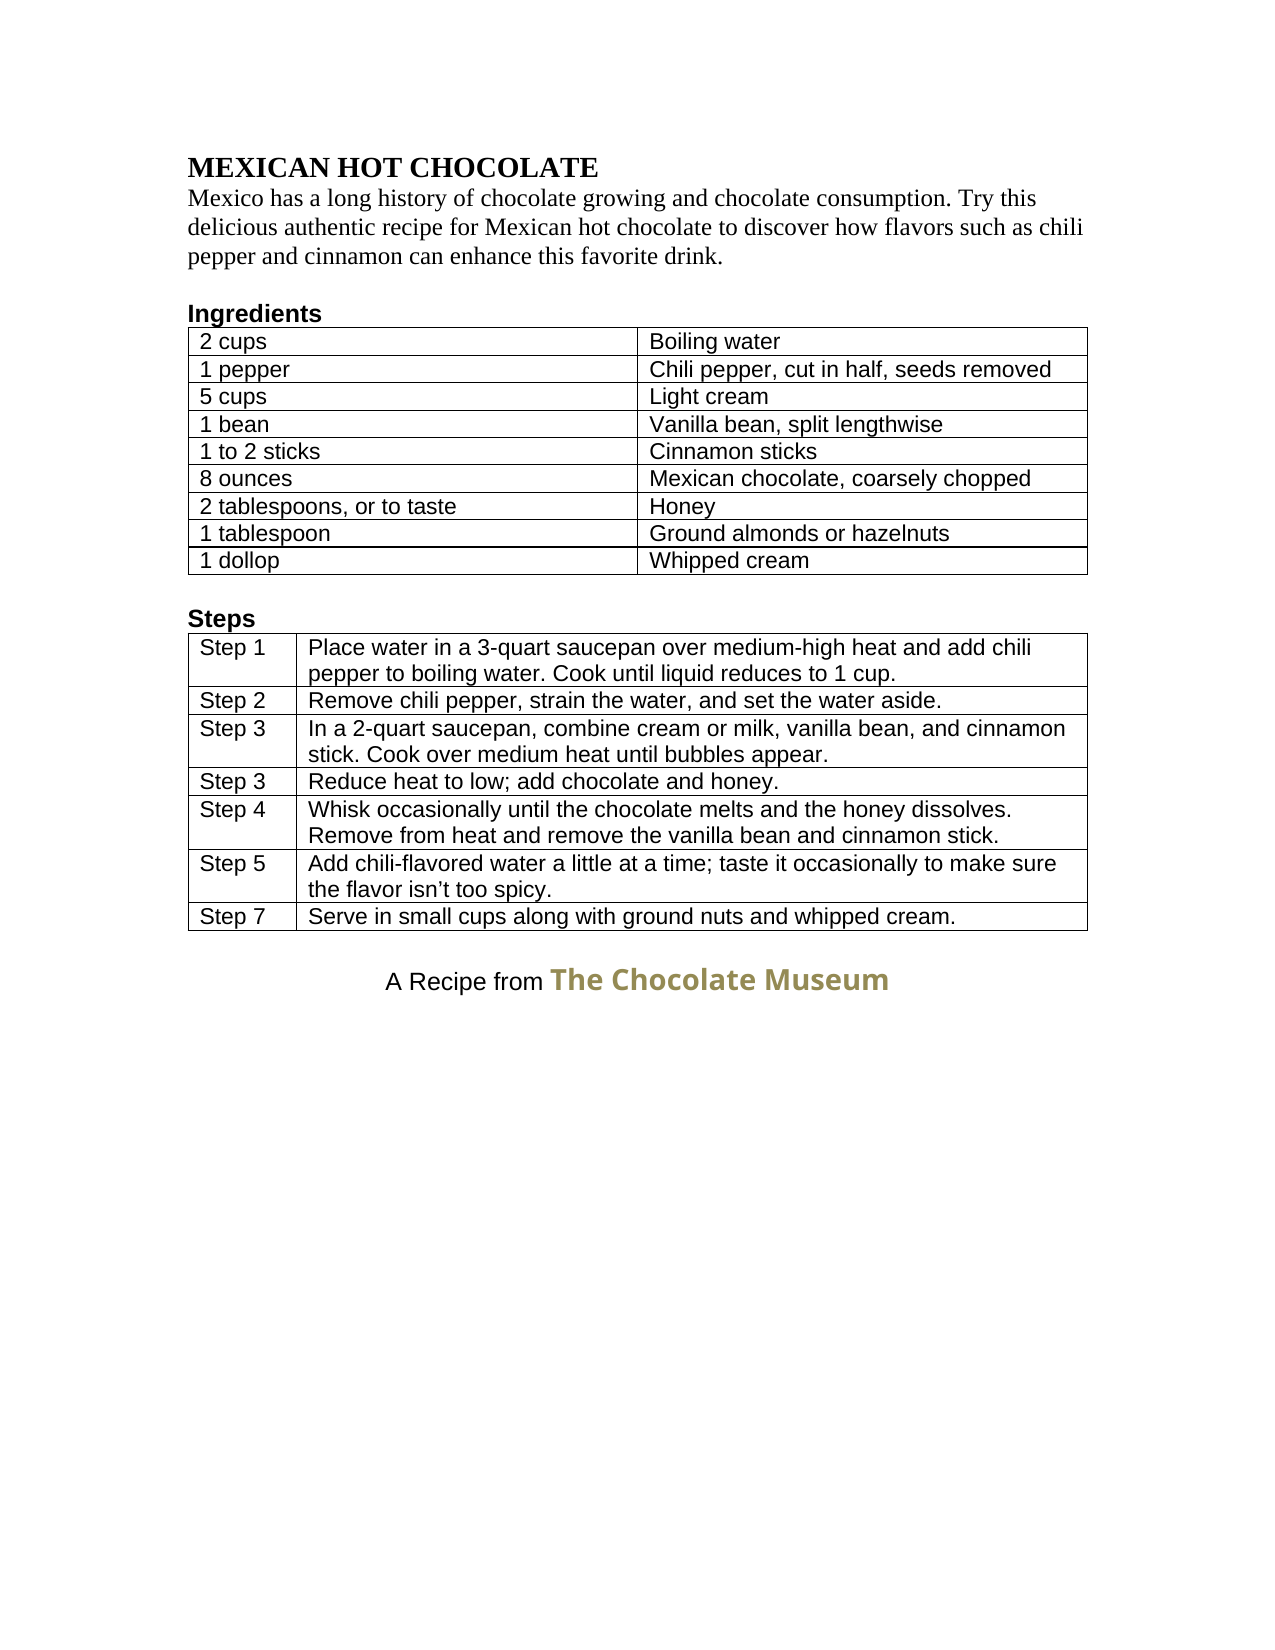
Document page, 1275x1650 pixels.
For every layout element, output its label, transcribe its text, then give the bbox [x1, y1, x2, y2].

table_cell Ground almonds or hazelnuts [638, 520, 1087, 546]
table_header Place water in a 3-quart saucepan over medium-high heat and add chili pepper to boiling water. Cook until liquid reduces to 1 cup. [297, 634, 1087, 686]
table_cell Vanilla bean, split lengthwise [638, 411, 1087, 437]
table_header Step 1 [189, 634, 296, 686]
table_cell Step 5 [189, 850, 296, 902]
table_cell Chili pepper, cut in half, seeds removed [638, 356, 1087, 382]
table_cell Mexican chocolate, coarsely chopped [638, 465, 1087, 492]
table_cell Whisk occasionally until the chocolate melts and the honey dissolves. Remove from heat and remove the vanilla bean and cinnamon stick. [297, 796, 1087, 848]
text Mexico has a long history of chocolate growing and chocolate consumption. Try this delicious authentic recipe for Mexican hot chocolate to discover how flavors such as chili pepper and cinnamon can enhance this favorite drink. [187, 183, 1087, 270]
table_cell Add chili-flavored water a little at a time; taste it occasionally to make sure the flavor isn’t too spicy. [297, 850, 1087, 902]
table_cell 1 tablespoon [189, 520, 637, 546]
table_cell In a 2-quart saucepan, combine cream or milk, vanilla bean, and cinnamon stick. Cook over medium heat until bubbles appear. [297, 715, 1087, 767]
table_cell Step 3 [189, 715, 296, 767]
table_header 2 cups [189, 328, 637, 355]
text Ingredients [187, 298, 1087, 327]
table_cell Reduce heat to low; add chocolate and honey. [297, 768, 1087, 795]
table_cell Honey [638, 493, 1087, 519]
table_cell Remove chili pepper, strain the water, and set the water aside. [297, 687, 1087, 713]
table_cell 1 bean [189, 411, 637, 437]
text Mexican HOt Chocolate [187, 150, 1087, 183]
table_cell Step 7 [189, 903, 296, 929]
table_cell 1 dollop [189, 548, 637, 574]
table_cell Cinnamon sticks [638, 438, 1087, 464]
table_cell 8 ounces [189, 465, 637, 492]
table_cell 1 pepper [189, 356, 637, 382]
table_cell Light cream [638, 383, 1087, 409]
table_cell Step 4 [189, 796, 296, 848]
table_cell Step 2 [189, 687, 296, 713]
table_cell Step 3 [189, 768, 296, 795]
table_cell 1 to 2 sticks [189, 438, 637, 464]
table_cell Serve in small cups along with ground nuts and whipped cream. [297, 903, 1087, 929]
text Steps [187, 604, 1087, 632]
table_cell Whipped cream [638, 548, 1087, 574]
table_header Boiling water [638, 328, 1087, 355]
text A Recipe from The Chocolate Museum [187, 959, 1087, 999]
table_cell 2 tablespoons, or to taste [189, 493, 637, 519]
table_cell 5 cups [189, 383, 637, 409]
